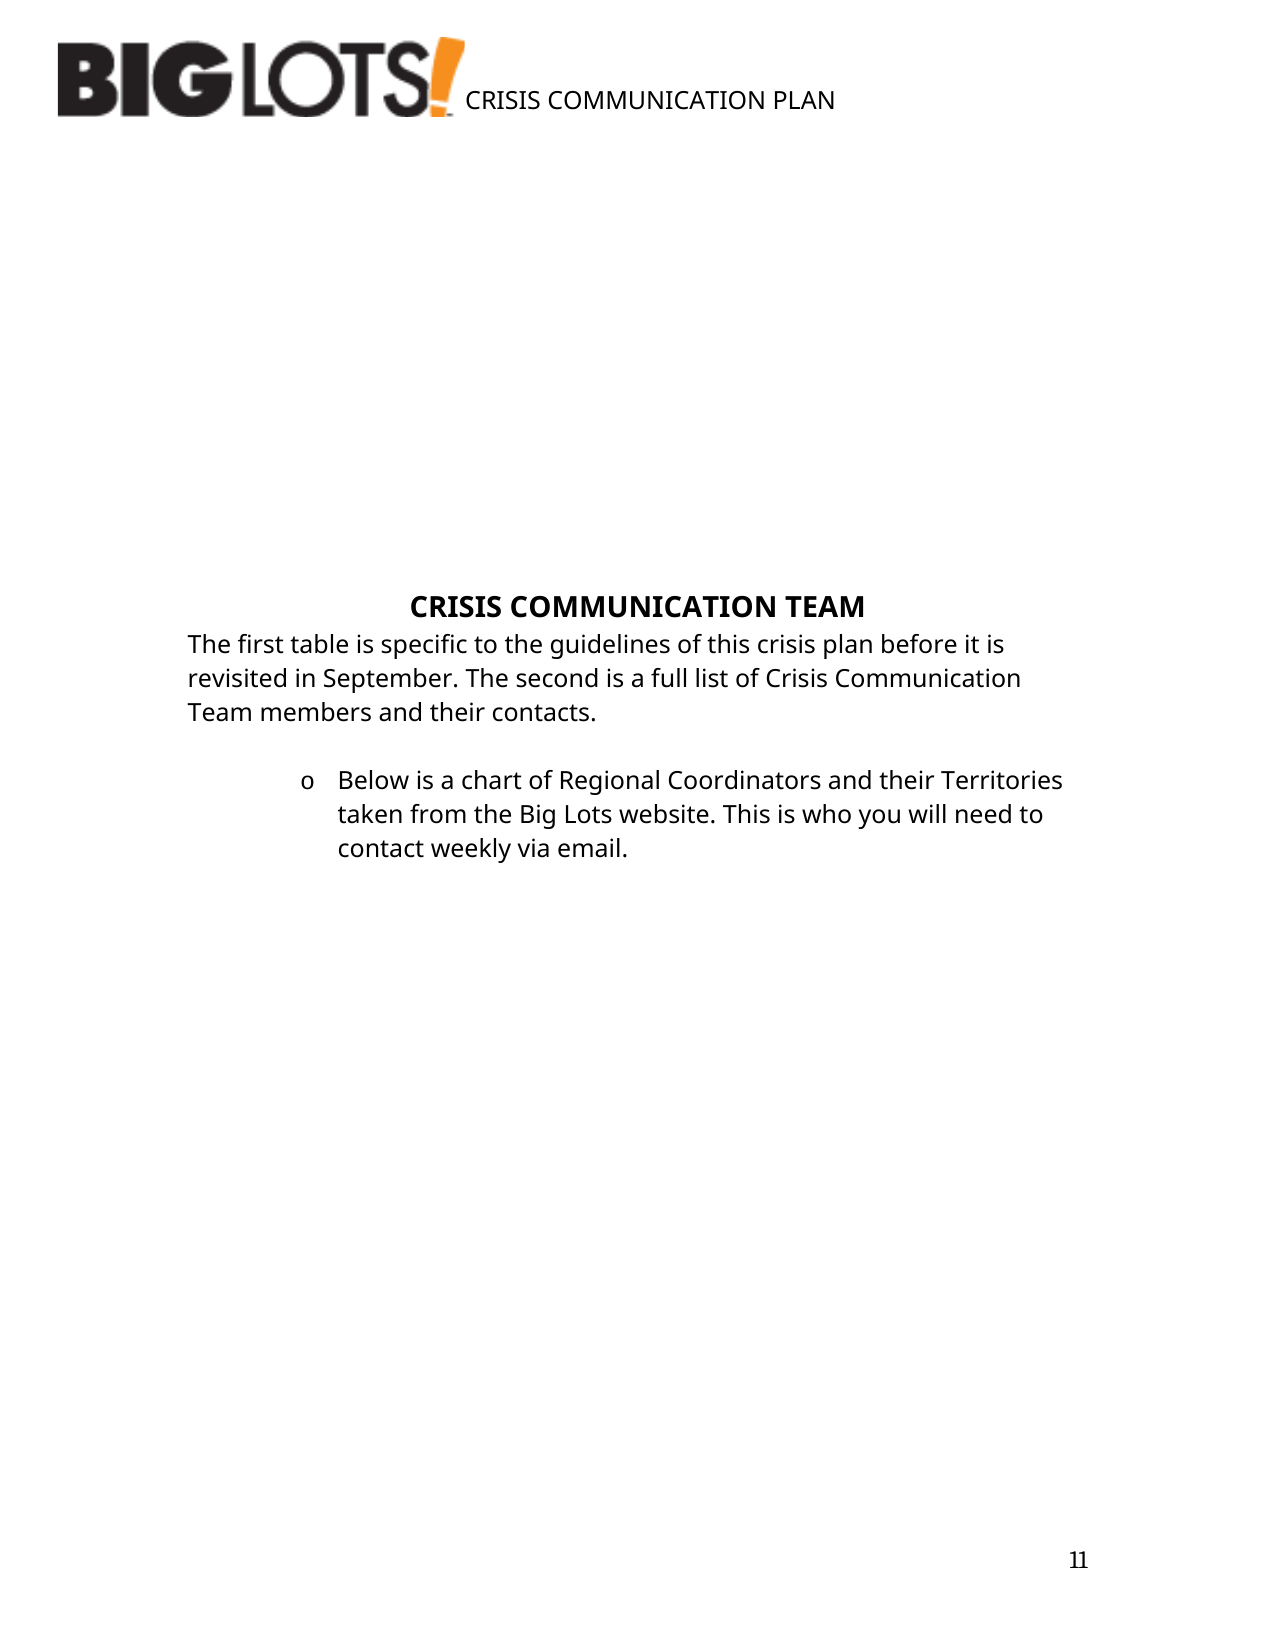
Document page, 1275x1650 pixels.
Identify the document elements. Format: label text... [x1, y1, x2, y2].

list Below is a chart of Regional Coordinators and their Territories taken from the Big Lots website. This is who you will need to contact weekly via email. [300, 762, 1087, 865]
text The first table is specific to the guidelines of this crisis plan before it is revisited in September. The second is a full list of Crisis Communication Team members and their contacts. [187, 626, 1087, 728]
picture [56, 37, 465, 116]
text CRISIS COMMUNICATION TEAM [187, 587, 1087, 626]
